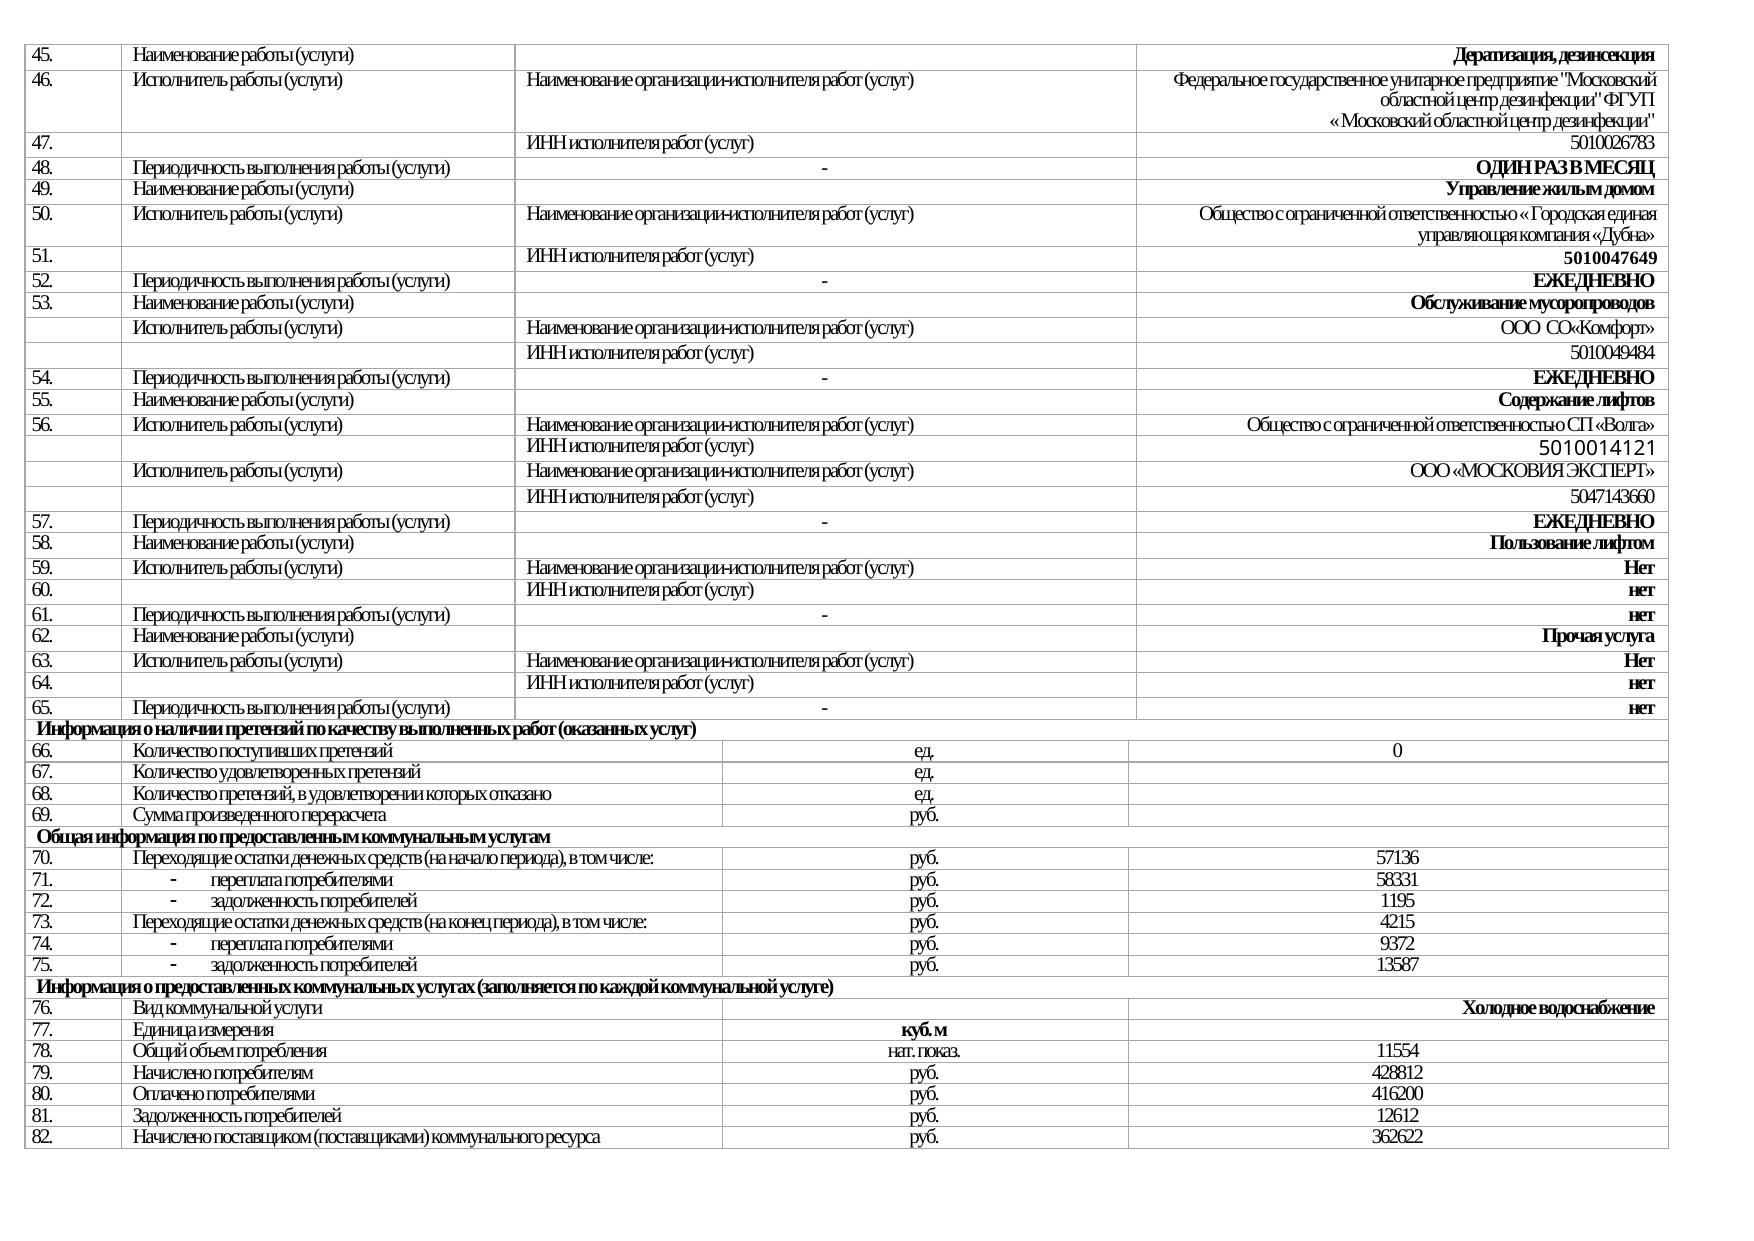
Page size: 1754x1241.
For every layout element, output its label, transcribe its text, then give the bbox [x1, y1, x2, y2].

table_cell [1129, 763, 1668, 783]
table_cell [26, 318, 121, 342]
table_cell - [516, 512, 1136, 532]
table_cell куб. м [723, 1020, 1128, 1040]
table_cell 362622 [1129, 1127, 1668, 1148]
table_cell [26, 626, 121, 651]
table_cell Количество удовлетворенных претензий [122, 763, 722, 783]
table_cell Общество с ограниченной ответственностью СП «Волга» [1137, 415, 1668, 435]
table_cell [516, 626, 1136, 651]
table_cell [122, 133, 514, 157]
table_cell руб. [723, 1063, 1128, 1083]
table_cell руб. [723, 1127, 1128, 1148]
table_cell [26, 999, 121, 1019]
table_cell переплата потребителями [122, 934, 722, 954]
table_cell Наименование организации-исполнителя работ (услуг) [516, 652, 1136, 672]
table_cell ООО СО«Комфорт» [1137, 318, 1668, 342]
table_cell [26, 462, 121, 486]
table_cell [723, 999, 1128, 1019]
table_cell 9372 [1129, 934, 1668, 954]
table_cell [26, 673, 121, 697]
table_cell 58331 [1129, 870, 1668, 890]
table_cell Общая информация по предоставленным коммунальным услугам [26, 827, 1668, 847]
table_cell [26, 1084, 121, 1105]
table_cell [516, 533, 1136, 557]
table_cell Наименование работы (услуги) [122, 390, 514, 414]
table_cell [26, 934, 121, 954]
table_cell ИНН исполнителя работ (услуг) [516, 436, 1136, 461]
table_cell 5010014121 [1137, 436, 1668, 461]
table_cell Переходящие остатки денежных средств (на конец периода), в том числе: [122, 913, 722, 933]
table_cell Количество поступивших претензий [122, 741, 722, 761]
table_cell Единица измерения [122, 1020, 722, 1040]
table_cell - [516, 158, 1136, 178]
table_cell [516, 390, 1136, 414]
table_cell [26, 698, 121, 718]
table_cell Наименование организации-исполнителя работ (услуг) [516, 462, 1136, 486]
table_cell [26, 343, 121, 367]
table_cell - [516, 698, 1136, 718]
table_cell нет [1137, 605, 1668, 625]
table_cell нет [1137, 580, 1668, 604]
table_cell [26, 180, 121, 203]
table_cell ед. [723, 784, 1128, 804]
table_cell 13587 [1129, 956, 1668, 976]
table_cell [26, 580, 121, 604]
table_cell [1129, 1020, 1668, 1040]
table_cell Периодичность выполнения работы (услуги) [122, 698, 514, 718]
table_cell [26, 848, 121, 869]
table_cell ед. [723, 763, 1128, 783]
table_cell ЕЖЕДНЕВНО [1137, 512, 1668, 532]
table_cell [26, 205, 121, 246]
table_cell Нет [1137, 559, 1668, 579]
table_cell Наименование работы (услуги) [122, 293, 514, 317]
table_cell [26, 247, 121, 271]
table_cell [26, 913, 121, 933]
table_cell 5010026783 [1137, 133, 1668, 157]
table_cell 5047143660 [1137, 487, 1668, 511]
table_cell 428812 [1129, 1063, 1668, 1083]
table_cell [1129, 784, 1668, 804]
table_cell [26, 293, 121, 317]
table_cell [26, 605, 121, 625]
table_cell задолженность потребителей [122, 891, 722, 912]
table_cell Наименование работы (услуги) [122, 626, 514, 651]
table_cell нет [1137, 673, 1668, 697]
table_cell [26, 741, 121, 761]
table_cell переплата потребителями [122, 870, 722, 890]
table_cell руб. [723, 870, 1128, 890]
table_cell руб. [723, 805, 1128, 826]
table_cell Наименование организации-исполнителя работ (услуг) [516, 205, 1136, 246]
table_cell 12612 [1129, 1106, 1668, 1126]
table_cell Общий объем потребления [122, 1041, 722, 1062]
table_cell 5010049484 [1137, 343, 1668, 367]
table_cell [26, 512, 121, 532]
table_cell ИНН исполнителя работ (услуг) [516, 487, 1136, 511]
table_cell Периодичность выполнения работы (услуги) [122, 272, 514, 292]
table_cell [26, 272, 121, 292]
table_cell ИНН исполнителя работ (услуг) [516, 673, 1136, 697]
table_cell руб. [723, 848, 1128, 869]
table_cell руб. [723, 1106, 1128, 1126]
table_cell руб. [723, 934, 1128, 954]
table_cell [26, 1020, 121, 1040]
table_cell - [516, 369, 1136, 389]
table_cell Информация о предоставленных коммунальных услугах (заполняется по каждой коммунальной услуге) [26, 977, 1668, 997]
table_cell [516, 180, 1136, 203]
table_cell Исполнитель работы (услуги) [122, 71, 514, 132]
table_cell [26, 891, 121, 912]
table_cell [26, 1041, 121, 1062]
table_cell Периодичность выполнения работы (услуги) [122, 369, 514, 389]
table_cell [26, 487, 121, 511]
table_cell [26, 158, 121, 178]
table_cell руб. [723, 1084, 1128, 1105]
table_cell [26, 559, 121, 579]
table_cell Прочая услуга [1137, 626, 1668, 651]
table_cell Наименование работы (услуги) [122, 45, 514, 69]
table_cell [26, 369, 121, 389]
table_cell Холодное водоснабжение [1129, 999, 1668, 1019]
table_cell [26, 870, 121, 890]
table_cell руб. [723, 891, 1128, 912]
table_cell 416200 [1129, 1084, 1668, 1105]
table_cell Периодичность выполнения работы (услуги) [122, 605, 514, 625]
table_cell Периодичность выполнения работы (услуги) [122, 158, 514, 178]
table_cell ед. [723, 741, 1128, 761]
table_cell [122, 247, 514, 271]
table_cell [516, 293, 1136, 317]
table_cell Управление жилым домом [1137, 180, 1668, 203]
table_cell Общество с ограниченной ответственностью « Городская единая управляющая компания «Дубна» [1137, 205, 1668, 246]
table_cell [26, 71, 121, 132]
table_cell [26, 784, 121, 804]
table_cell Исполнитель работы (услуги) [122, 415, 514, 435]
table_cell Наименование организации-исполнителя работ (услуг) [516, 559, 1136, 579]
table_cell 0 [1129, 741, 1668, 761]
table_cell Наименование организации-исполнителя работ (услуг) [516, 415, 1136, 435]
table_cell 11554 [1129, 1041, 1668, 1062]
table_cell [26, 533, 121, 557]
table_cell Исполнитель работы (услуги) [122, 205, 514, 246]
table_cell нет [1137, 698, 1668, 718]
table_cell ООО «МОСКОВИЯ ЭКСПЕРТ» [1137, 462, 1668, 486]
table_cell Наименование работы (услуги) [122, 533, 514, 557]
table_cell Федеральное государственное унитарное предприятие "Московский областной центр дезинфекции" ФГУП « Московский областной центр дезинфекции" [1137, 71, 1668, 132]
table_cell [516, 71, 1136, 132]
table_cell ОДИН РАЗ В МЕСЯЦ [1137, 158, 1668, 178]
table_cell [26, 390, 121, 414]
table_cell Наименование работы (услуги) [122, 180, 514, 203]
table_cell [516, 45, 1136, 69]
table_cell Вид коммунальной услуги [122, 999, 722, 1019]
table_cell 1195 [1129, 891, 1668, 912]
table_cell Исполнитель работы (услуги) [122, 652, 514, 672]
table_cell руб. [723, 956, 1128, 976]
table_cell Исполнитель работы (услуги) [122, 559, 514, 579]
table_cell Сумма произведенного перерасчета [122, 805, 722, 826]
table_cell [26, 45, 121, 69]
table_cell Дератизация, дезинсекция [1137, 45, 1668, 69]
table_cell 57136 [1129, 848, 1668, 869]
table_cell [122, 343, 514, 367]
table_cell [26, 1106, 121, 1126]
table_cell [26, 1063, 121, 1083]
table_cell Переходящие остатки денежных средств (на начало периода), в том числе: [122, 848, 722, 869]
table_cell - [516, 605, 1136, 625]
table_cell Оплачено потребителями [122, 1084, 722, 1105]
table_cell Задолженность потребителей [122, 1106, 722, 1126]
table_cell [122, 487, 514, 511]
table_cell [26, 133, 121, 157]
table_cell ИНН исполнителя работ (услуг) [516, 247, 1136, 271]
table_cell нат. показ. [723, 1041, 1128, 1062]
table_cell ИНН исполнителя работ (услуг) [516, 133, 1136, 157]
table_cell Информация о наличии претензий по качеству выполненных работ (оказанных услуг) [26, 720, 1668, 740]
table_cell [26, 1127, 121, 1148]
table_cell ЕЖЕДНЕВНО [1137, 272, 1668, 292]
table_cell [1129, 805, 1668, 826]
table_cell [26, 763, 121, 783]
table_cell задолженность потребителей [122, 956, 722, 976]
table_cell Исполнитель работы (услуги) [122, 462, 514, 486]
table_cell руб. [723, 913, 1128, 933]
table_cell ИНН исполнителя работ (услуг) [516, 343, 1136, 367]
table_cell Нет [1137, 652, 1668, 672]
table_cell Исполнитель работы (услуги) [122, 318, 514, 342]
table_cell 5010047649 [1137, 247, 1668, 271]
table_cell [26, 652, 121, 672]
table_cell ИНН исполнителя работ (услуг) [516, 580, 1136, 604]
table_cell [26, 436, 121, 461]
table_cell 4215 [1129, 913, 1668, 933]
table_cell [122, 673, 514, 697]
table_cell [26, 805, 121, 826]
table_cell ЕЖЕДНЕВНО [1137, 369, 1668, 389]
table_cell Содержание лифтов [1137, 390, 1668, 414]
table_cell Пользование лифтом [1137, 533, 1668, 557]
table_cell - [516, 272, 1136, 292]
table_cell [122, 436, 514, 461]
table_cell [122, 580, 514, 604]
table_cell Наименование организации-исполнителя работ (услуг) [516, 318, 1136, 342]
table_cell Количество претензий, в удовлетворении которых отказано [122, 784, 722, 804]
table_cell Начислено поставщиком (поставщиками) коммунального ресурса [122, 1127, 722, 1148]
table_cell [26, 956, 121, 976]
table_cell Обслуживание мусоропроводов [1137, 293, 1668, 317]
table_cell Периодичность выполнения работы (услуги) [122, 512, 514, 532]
table_cell [26, 415, 121, 435]
table_cell Начислено потребителям [122, 1063, 722, 1083]
